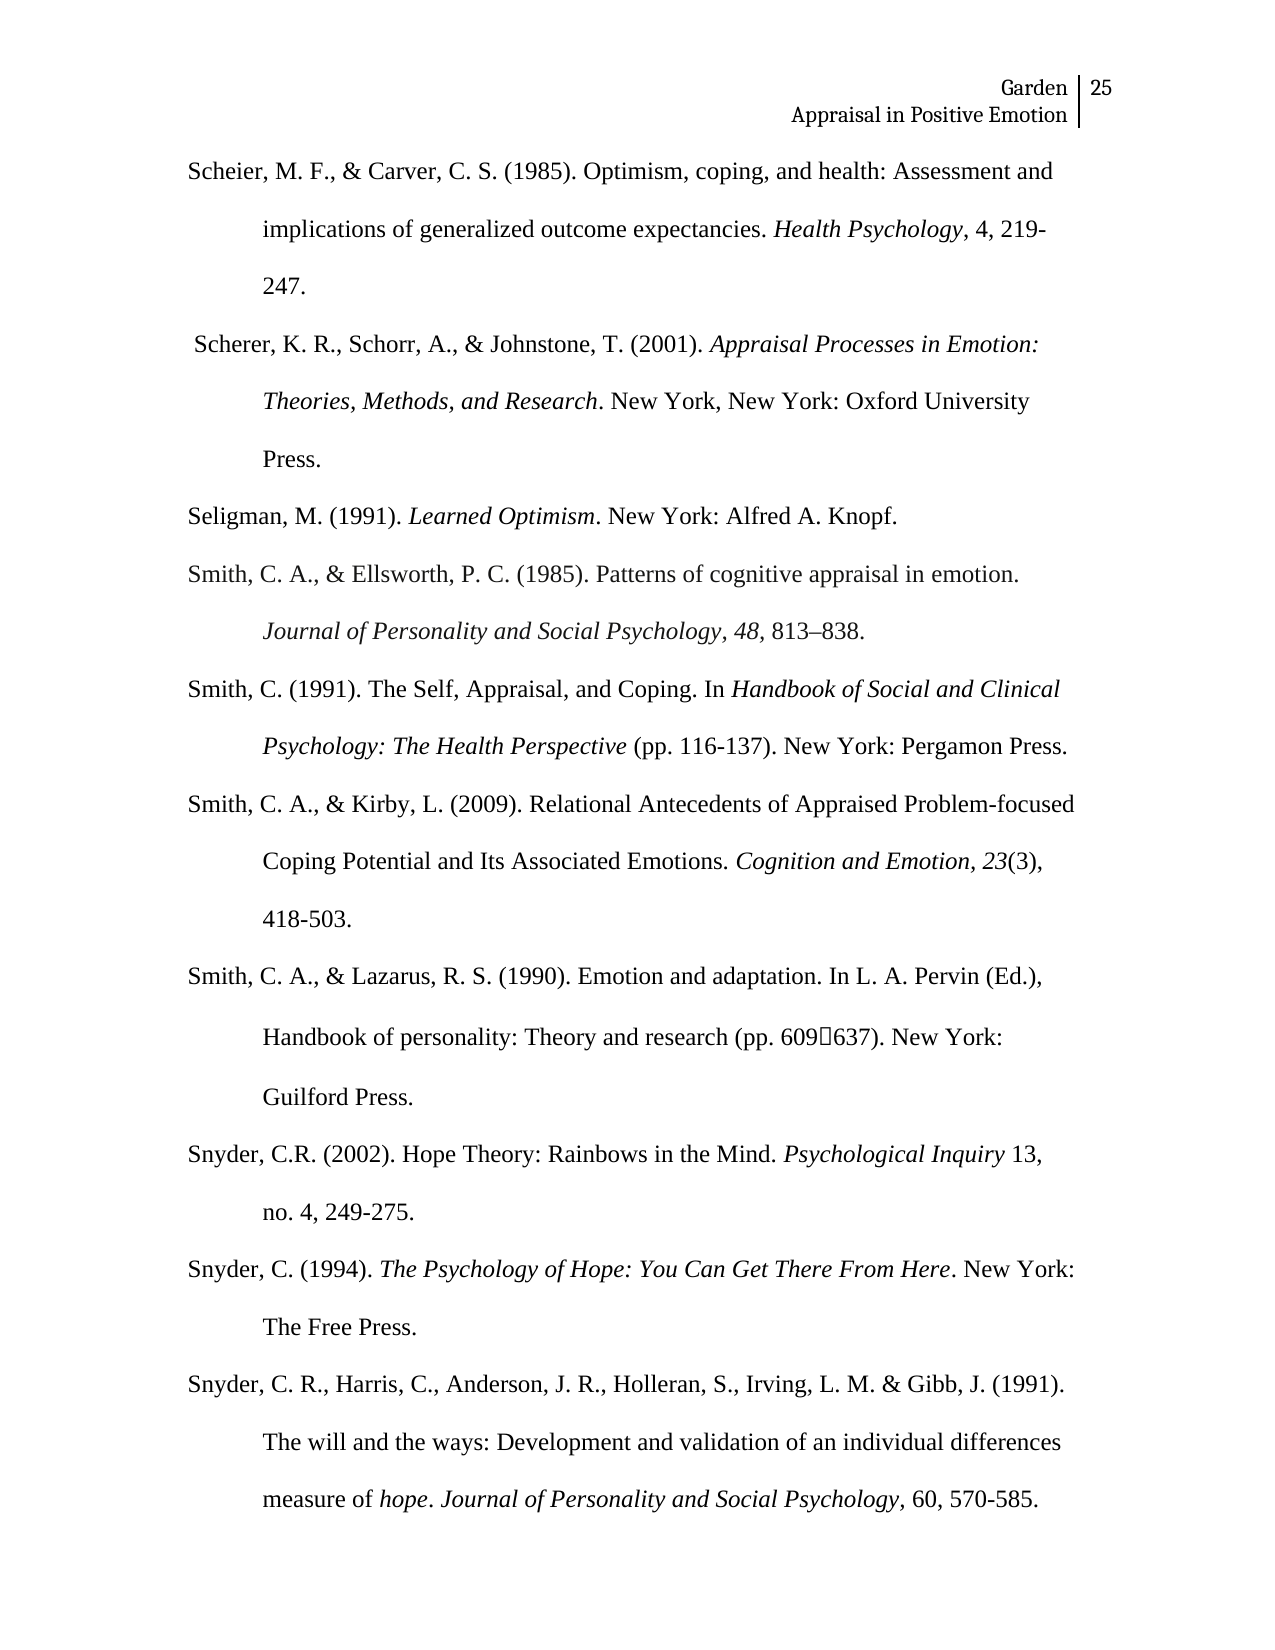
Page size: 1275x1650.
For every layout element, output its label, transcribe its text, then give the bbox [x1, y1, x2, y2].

text Psychology: The Health Perspective (pp. 116-137). New York: Pergamon Press. [187, 731, 1087, 760]
text Handbook of personality: Theory and research (pp. 609􏰊637). New York: Guilford Press. [262, 1019, 1087, 1111]
text Snyder, C.R. (2002). Hope Theory: Rainbows in the Mind. Psychological Inquiry 13, [187, 1139, 1087, 1168]
text Smith, C. A., & Ellsworth, P. C. (1985). Patterns of cognitive appraisal in emotion. [187, 559, 1087, 588]
text Seligman, M. (1991). Learned Optimism. New York: Alfred A. Knopf. [187, 501, 1087, 530]
text Scherer, K. R., Schorr, A., & Johnstone, T. (2001). Appraisal Processes in Emotion: [187, 329, 1087, 358]
text Coping Potential and Its Associated Emotions. Cognition and Emotion, 23(3), 418-503. [262, 846, 1087, 933]
text Journal of Personality and Social Psychology, 48, 813–838. [187, 616, 1087, 645]
text Snyder, C. (1994). The Psychology of Hope: You Can Get There From Here. New York: [187, 1254, 1087, 1283]
text no. 4, 249-275. [187, 1197, 1087, 1226]
text Scheier, M. F., & Carver, C. S. (1985). Optimism, coping, and health: Assessment and [187, 156, 1087, 185]
text Snyder, C. R., Harris, C., Anderson, J. R., Holleran, S., Irving, L. M. & Gibb, J. (1991). [187, 1369, 1087, 1398]
text The will and the ways: Development and validation of an individual differences measure of hope. Journal of Personality and Social Psychology, 60, 570-585. [262, 1427, 1087, 1513]
text Smith, C. A., & Kirby, L. (2009). Relational Antecedents of Appraised Problem-focused [187, 789, 1087, 818]
text Smith, C. (1991). The Self, Appraisal, and Coping. In Handbook of Social and Clinical [187, 674, 1087, 703]
text Theories, Methods, and Research. New York, New York: Oxford University Press. [262, 386, 1087, 473]
text The Free Press. [187, 1312, 1087, 1341]
text implications of generalized outcome expectancies. Health Psychology, 4, 219-247. [262, 214, 1087, 300]
text Smith, C. A., & Lazarus, R. S. (1990). Emotion and adaptation. In L. A. Pervin (Ed.), [187, 961, 1087, 990]
